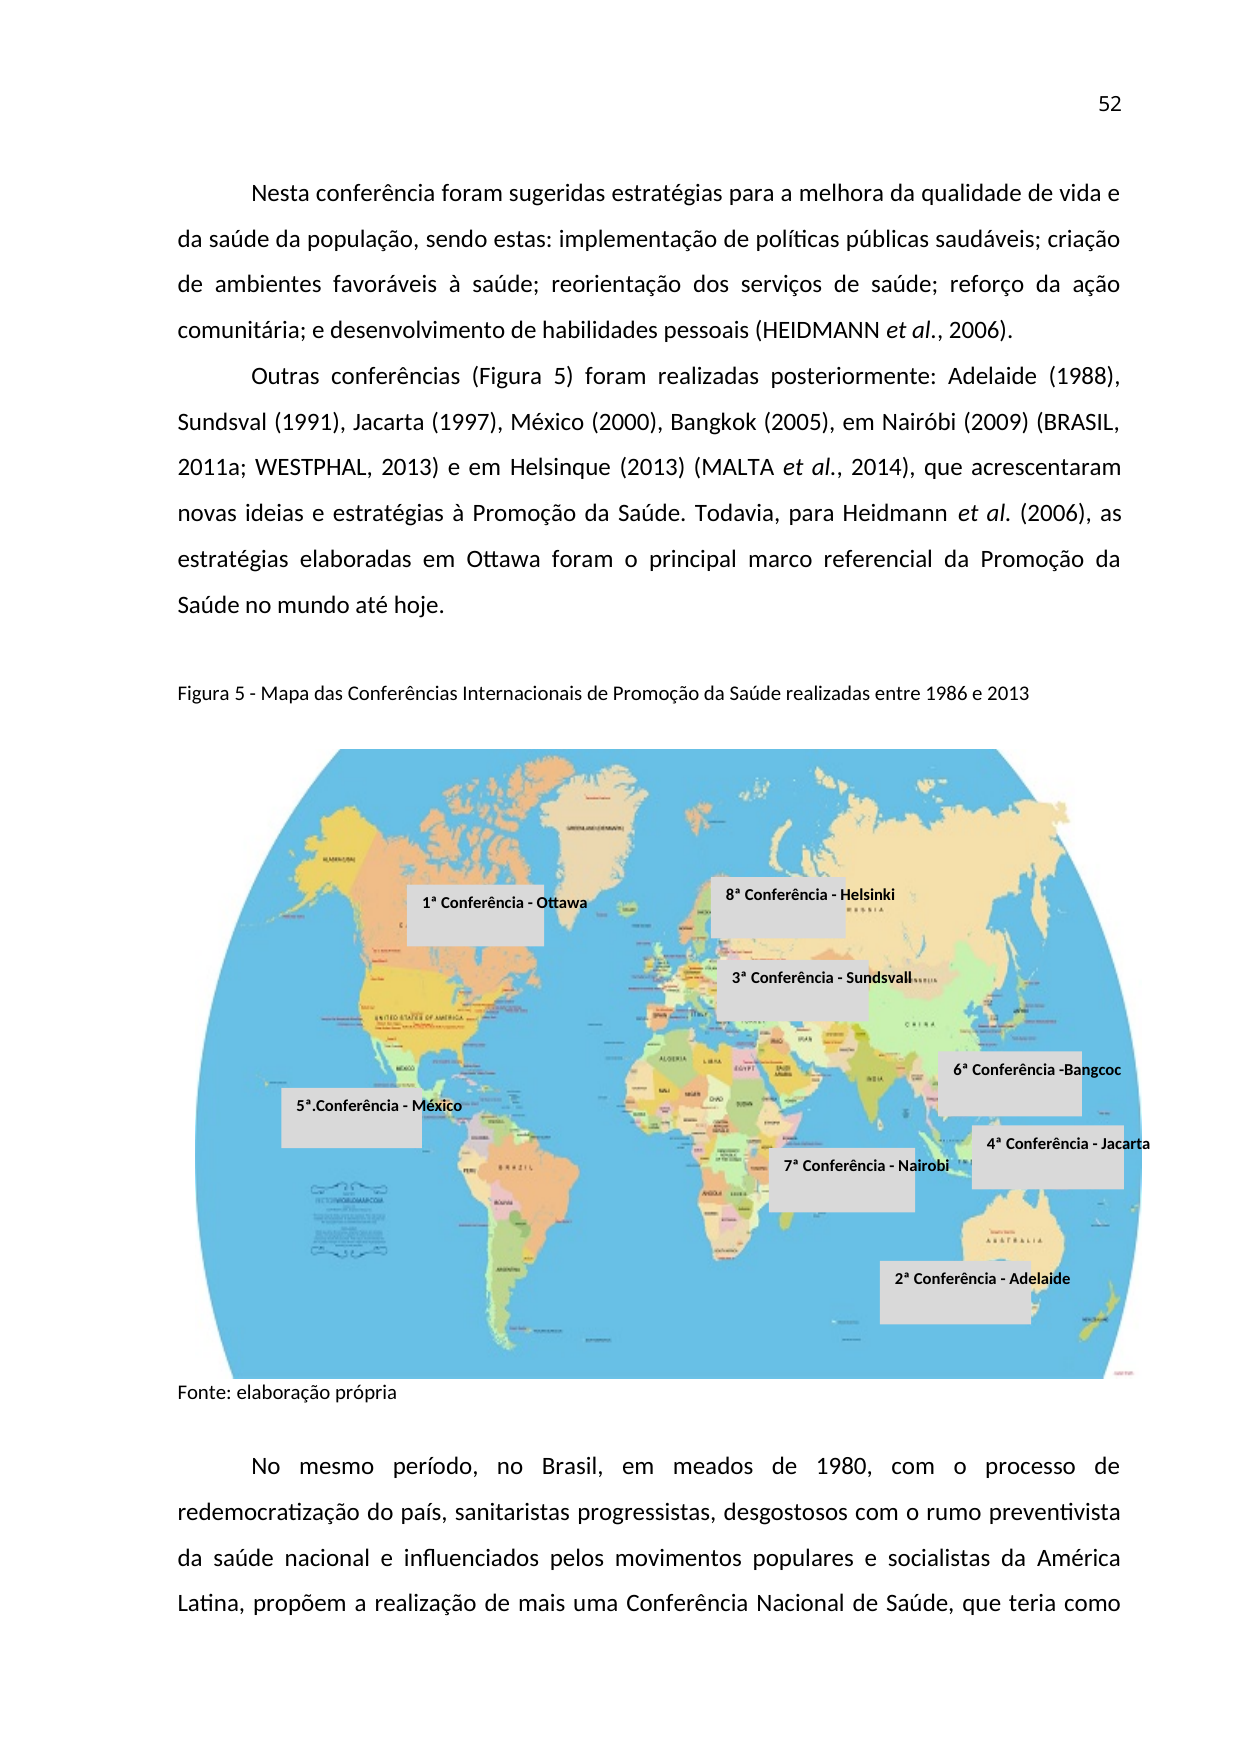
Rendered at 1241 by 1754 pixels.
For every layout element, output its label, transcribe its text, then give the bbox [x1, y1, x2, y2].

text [177, 1450, 1122, 1618]
picture [195, 749, 1142, 1379]
text Outras conferências (Figura 5) foram realizadas posteriormente: Adelaide (1988), Sundsval (1991), Jacarta (1997), México (2000), Bangkok (2005), em Nairóbi (2009) (BRASIL, 2011a; WESTPHAL, 2013) e em Helsinque (2013) (MALTA et al., 2014), que acrescentaram novas ideias e estratégias à Promoção da Saúde. Todavia, para Heidmann et al. (2006), as estratégias elaboradas em Ottawa foram o principal marco referencial da Promoção da Saúde no mundo até hoje. [177, 360, 1122, 619]
text Nesta conferência foram sugeridas estratégias para a melhora da qualidade de vida e da saúde da população, sendo estas: implementação de políticas públicas saudáveis; criação de ambientes favoráveis à saúde; reorientação dos serviços de saúde; reforço da ação comunitária; e desenvolvimento de habilidades pessoais (HEIDMANN et al., 2006). [177, 177, 1122, 345]
text Fonte: elaboração própria [177, 1379, 1122, 1404]
text Figura 5 - Mapa das Conferências Internacionais de Promoção da Saúde realizadas entre 1986 e 2013 [177, 680, 1122, 706]
